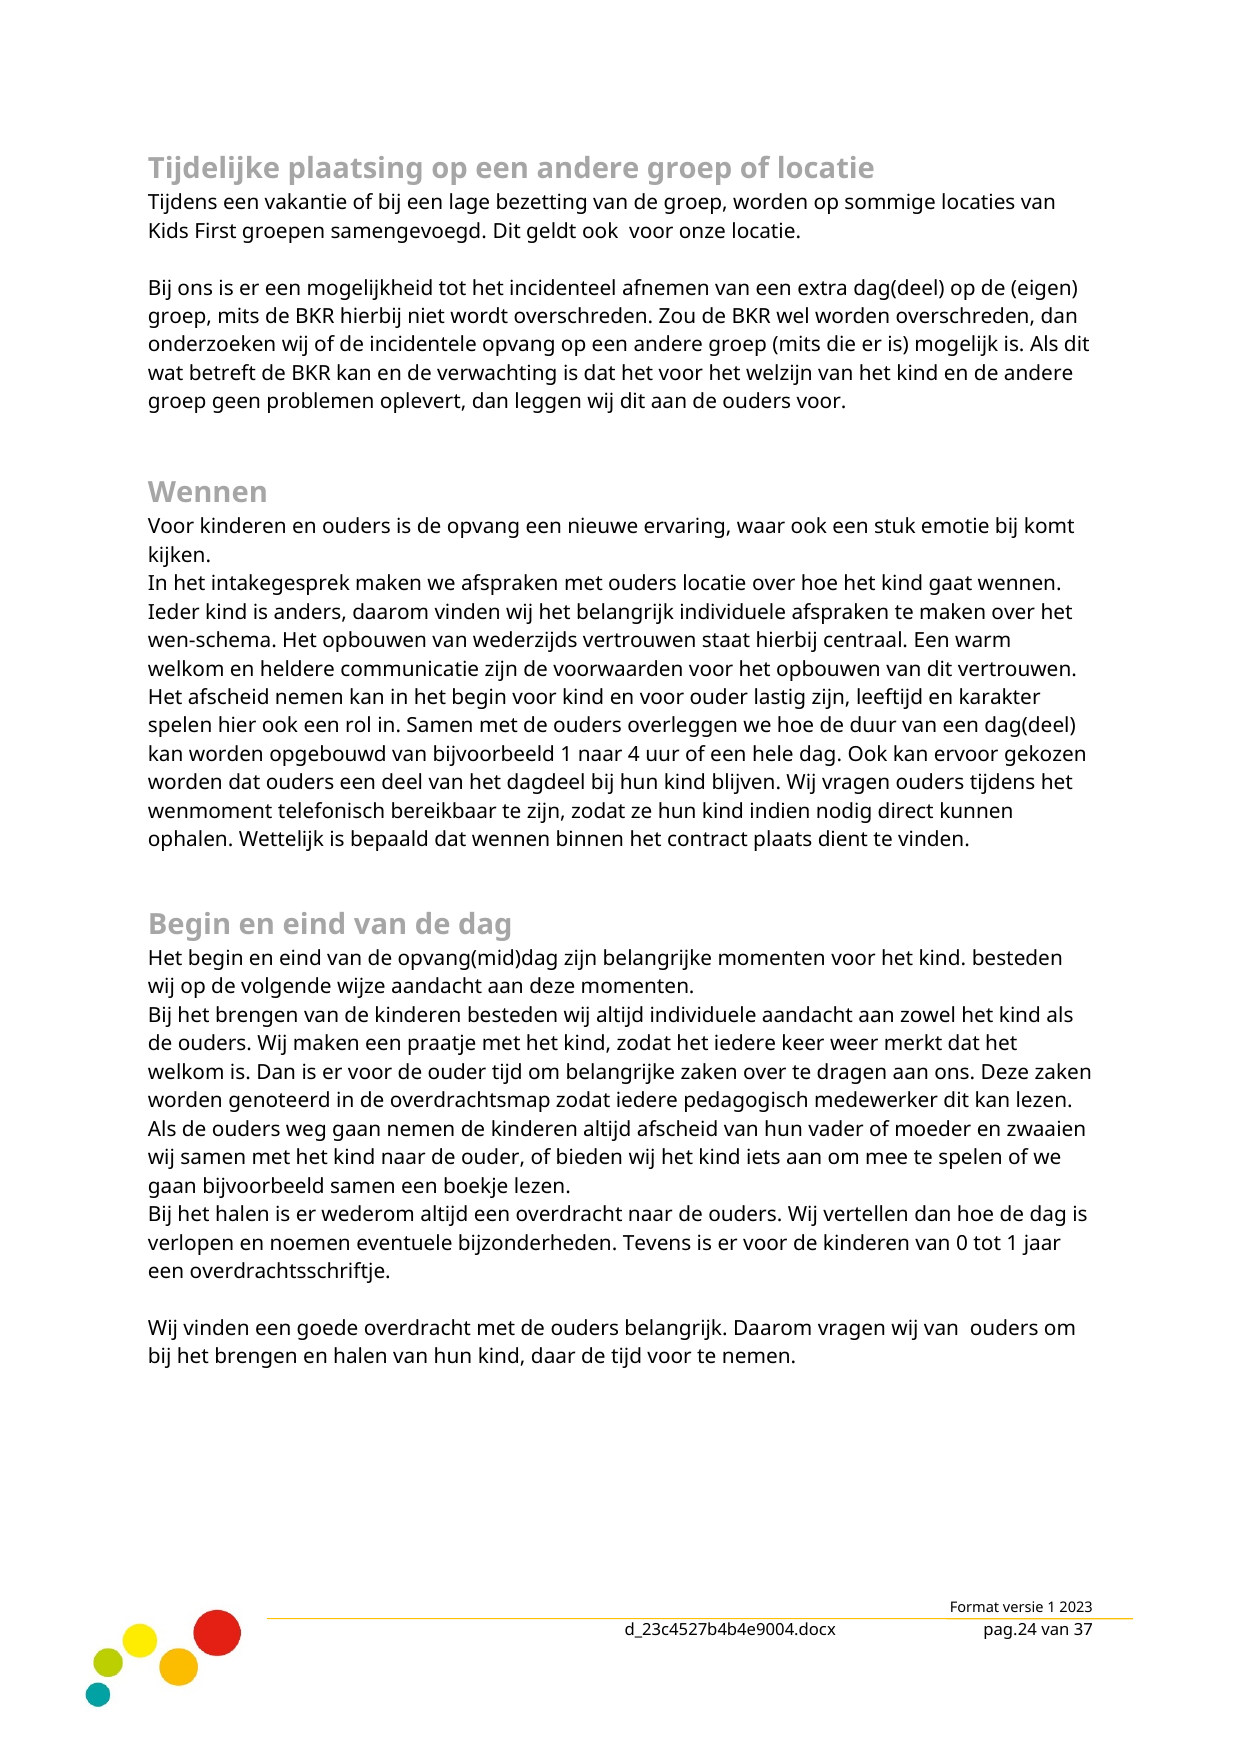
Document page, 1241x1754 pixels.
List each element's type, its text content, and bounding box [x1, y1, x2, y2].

text Als de ouders weg gaan nemen de kinderen altijd afscheid van hun vader of moeder en zwaaien wij samen met het kind naar de ouder, of bieden wij het kind iets aan om mee te spelen of we gaan bijvoorbeeld samen een boekje lezen. [148, 1114, 1092, 1199]
subtitle Begin en eind van de dag [148, 903, 1092, 943]
text Voor kinderen en ouders is de opvang een nieuwe ervaring, waar ook een stuk emotie bij komt kijken. [148, 511, 1092, 568]
text Bij ons is er een mogelijkheid tot het incidenteel afnemen van een extra dag(deel) op de (eigen) groep, mits de BKR hierbij niet wordt overschreden. Zou de BKR wel worden overschreden, dan onderzoeken wij of de incidentele opvang op een andere groep (mits die er is) mogelijk is. Als dit wat betreft de BKR kan en de verwachting is dat het voor het welzijn van het kind en de andere groep geen problemen oplevert, dan leggen wij dit aan de ouders voor. [148, 273, 1092, 415]
text Tijdens een vakantie of bij een lage bezetting van de groep, worden op sommige locaties van Kids First groepen samengevoegd. Dit geldt ook voor onze locatie. [148, 187, 1092, 244]
text In het intakegesprek maken we afspraken met ouders locatie over hoe het kind gaat wennen. Ieder kind is anders, daarom vinden wij het belangrijk individuele afspraken te maken over het wen-schema. Het opbouwen van wederzijds vertrouwen staat hierbij centraal. Een warm welkom en heldere communicatie zijn de voorwaarden voor het opbouwen van dit vertrouwen. Het afscheid nemen kan in het begin voor kind en voor ouder lastig zijn, leeftijd en karakter spelen hier ook een rol in. Samen met de ouders overleggen we hoe de duur van een dag(deel) kan worden opgebouwd van bijvoorbeeld 1 naar 4 uur of een hele dag. Ook kan ervoor gekozen worden dat ouders een deel van het dagdeel bij hun kind blijven. Wij vragen ouders tijdens het wenmoment telefonisch bereikbaar te zijn, zodat ze hun kind indien nodig direct kunnen ophalen. Wettelijk is bepaald dat wennen binnen het contract plaats dient te vinden. [148, 568, 1092, 853]
picture [67, 1604, 257, 1712]
text Het begin en eind van de opvang(mid)dag zijn belangrijke momenten voor het kind. besteden wij op de volgende wijze aandacht aan deze momenten. [148, 943, 1092, 1000]
text Bij het brengen van de kinderen besteden wij altijd individuele aandacht aan zowel het kind als de ouders. Wij maken een praatje met het kind, zodat het iedere keer weer merkt dat het welkom is. Dan is er voor de ouder tijd om belangrijke zaken over te dragen aan ons. Deze zaken worden genoteerd in de overdrachtsmap zodat iedere pedagogisch medewerker dit kan lezen. [148, 1000, 1092, 1114]
subtitle Wennen [148, 472, 1092, 511]
text Bij het halen is er wederom altijd een overdracht naar de ouders. Wij vertellen dan hoe de dag is verlopen en noemen eventuele bijzonderheden. Tevens is er voor de kinderen van 0 tot 1 jaar een overdrachtsschriftje. [148, 1199, 1092, 1284]
text Wij vinden een goede overdracht met de ouders belangrijk. Daarom vragen wij van ouders om bij het brengen en halen van hun kind, daar de tijd voor te nemen. [148, 1313, 1092, 1370]
subtitle Tijdelijke plaatsing op een andere groep of locatie [148, 148, 1092, 187]
